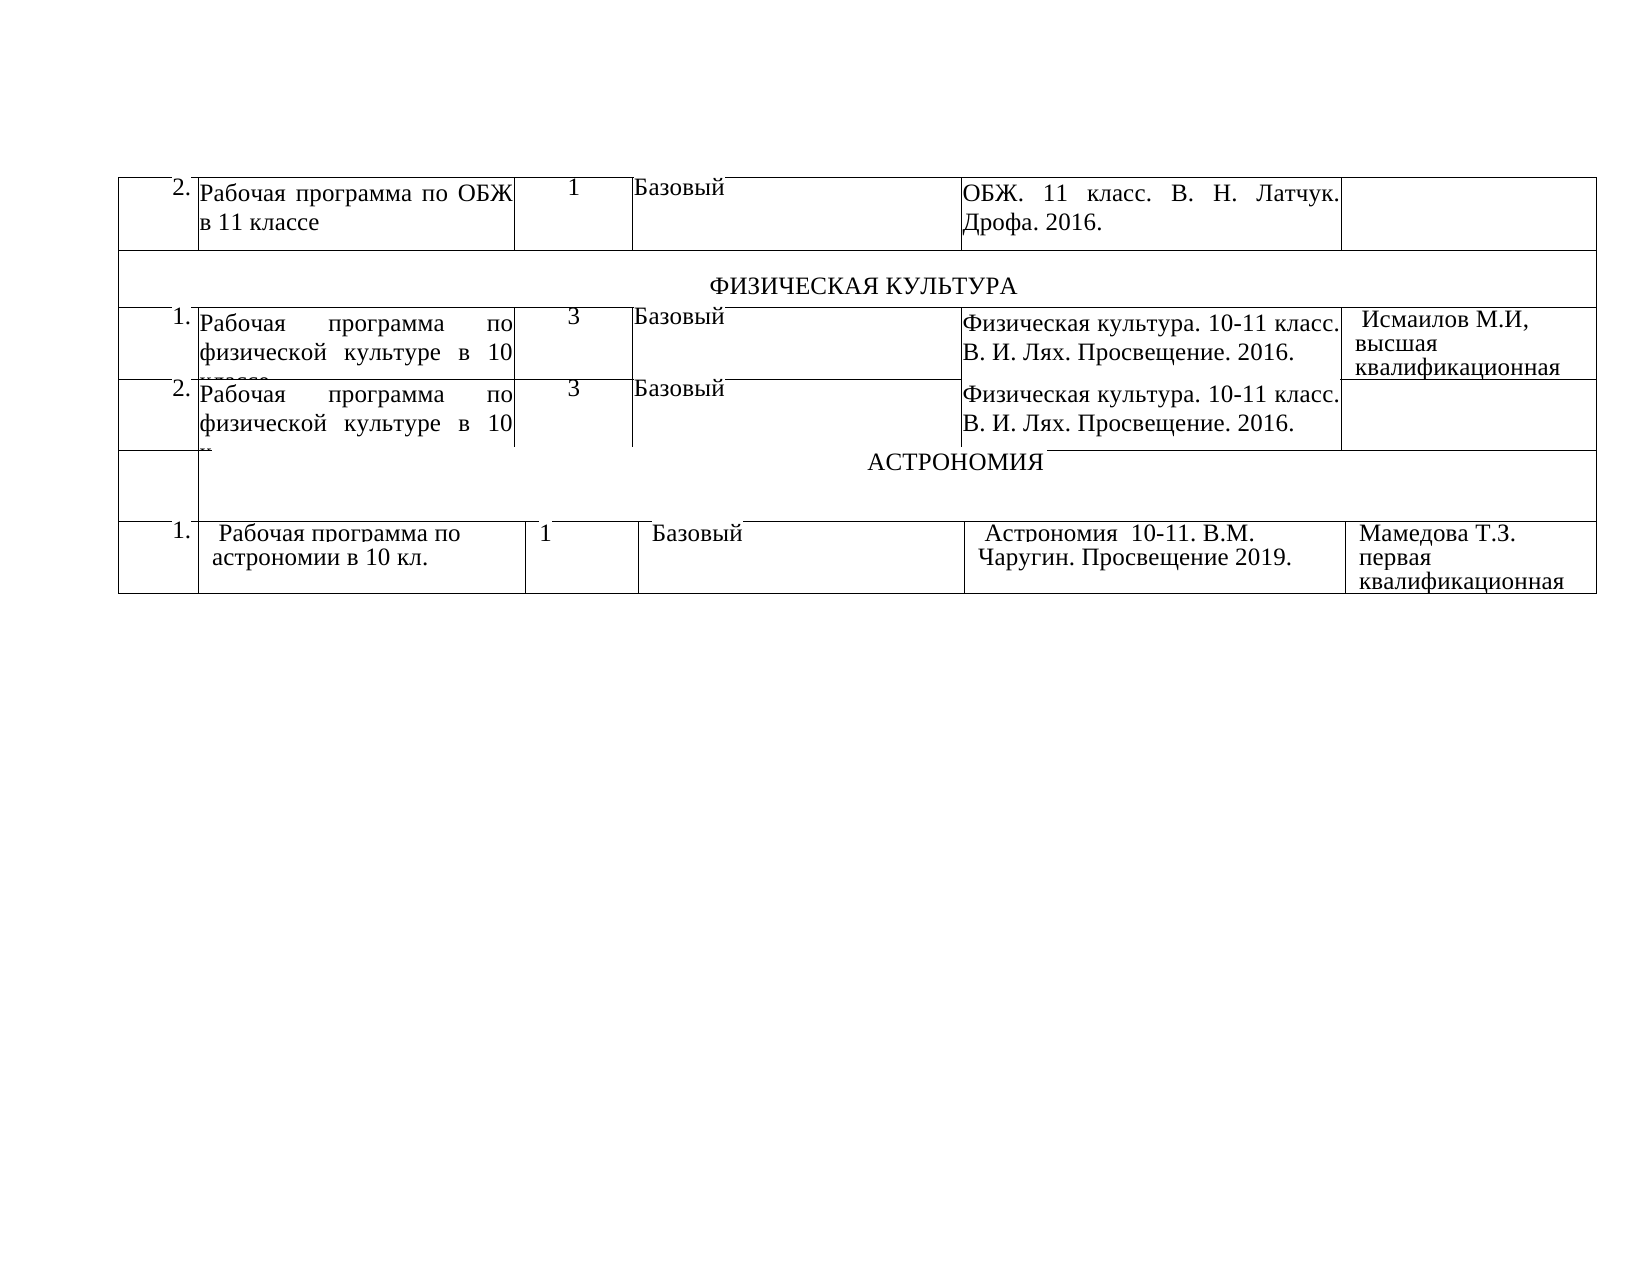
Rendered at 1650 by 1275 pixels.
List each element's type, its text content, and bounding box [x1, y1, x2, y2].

table_cell 1 [526, 522, 638, 593]
table_cell 2. [119, 178, 198, 250]
table_cell Рабочая программа по физической культуре в 10 классе [269, 308, 514, 378]
table_cell Исмаилов М.И, высшая квалификационная категория [1438, 308, 1596, 378]
table_cell Рабочая программа по ОБЖ в 11 классе [199, 178, 514, 250]
table_cell Физическая культура. 10-11 класс. В. И. Лях. Просвещение. 2016. [962, 308, 1341, 378]
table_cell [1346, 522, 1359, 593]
table_cell Мамедова Т.З. первая квалификационная категория. [1431, 522, 1596, 593]
table_cell Базовый [633, 178, 961, 250]
table_cell [1342, 178, 1596, 250]
table_cell 1. [119, 308, 198, 378]
table_cell ФИЗИЧЕСКАЯ КУЛЬТУРА [119, 251, 1596, 307]
table_cell 2. [119, 380, 198, 450]
table_cell Базовый [639, 522, 964, 593]
table_cell ОБЖ. 11 класс. В. Н. Латчук. Дрофа. 2016. [962, 207, 1341, 250]
table_cell Рабочая программа по физической культуре в 10 классе [199, 380, 514, 447]
table_cell [119, 451, 198, 521]
table_cell Базовый [633, 308, 961, 378]
table_cell Физическая культура. 10-11 класс. В. И. Лях. Просвещение. 2016. [962, 380, 1341, 450]
table_cell 3 [515, 308, 632, 378]
table_cell 3 [515, 380, 632, 447]
table_cell Базовый [633, 380, 961, 447]
table_cell Астрономия 10-11. В.М. Чаругин. Просвещение 2019. [965, 522, 1345, 593]
table_cell [1342, 380, 1596, 450]
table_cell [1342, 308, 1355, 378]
table_cell 1. [119, 522, 198, 593]
table_cell Рабочая программа по астрономии в 10 кл. [199, 522, 525, 593]
table_cell АСТРОНОМИЯ [199, 451, 1596, 521]
table_cell 1 [515, 178, 632, 250]
